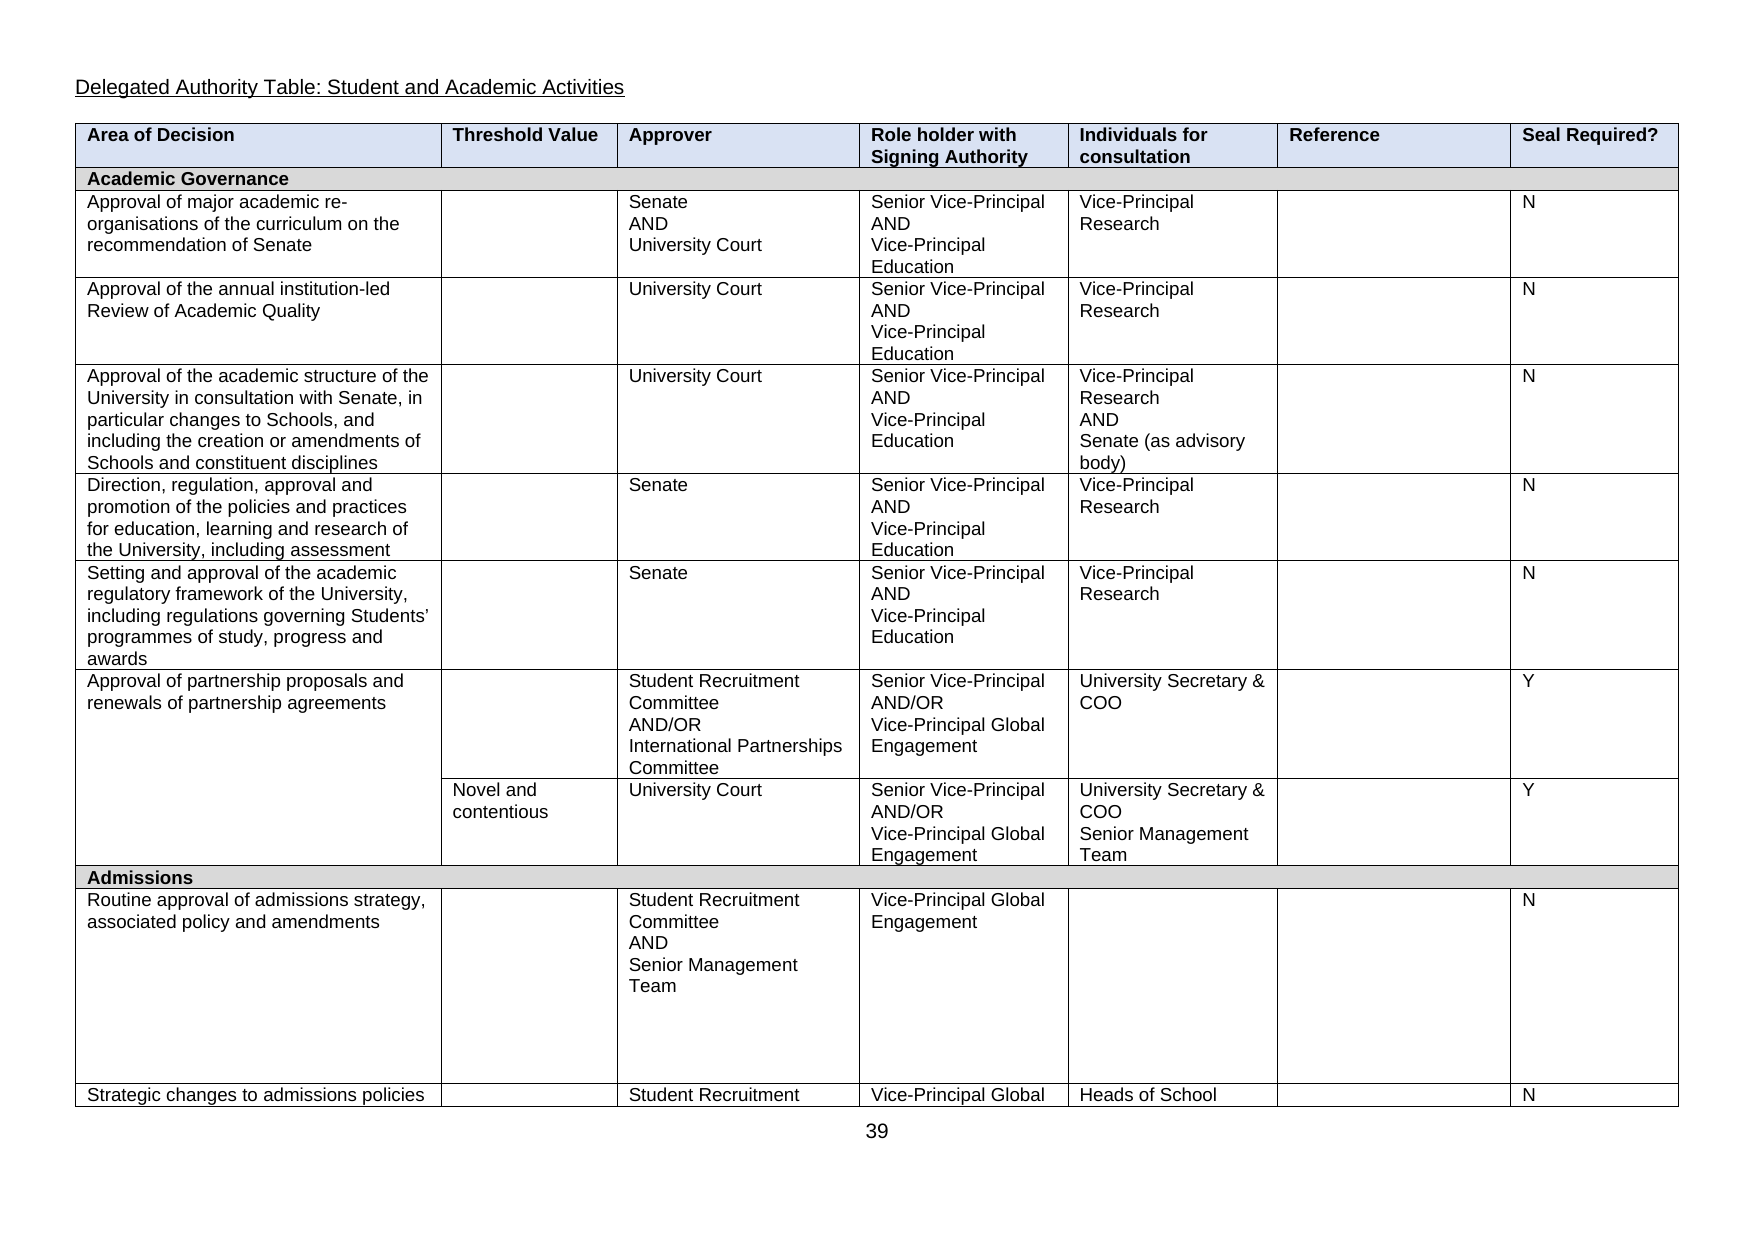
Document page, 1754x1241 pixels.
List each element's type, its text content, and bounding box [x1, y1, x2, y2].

table_cell [1278, 779, 1510, 865]
table_cell Senate [618, 474, 859, 560]
table_cell University Court [618, 779, 859, 865]
table_cell Senate AND University Court [618, 191, 859, 277]
table_cell Academic Governance [76, 168, 1678, 190]
table_cell University Court [618, 278, 859, 364]
table_cell Approval of the annual institution-led Review of Academic Quality [76, 278, 441, 364]
table_cell Student Recruitment Committee AND/OR International Partnerships Committee [618, 670, 859, 778]
subtitle Delegated Authority Table: Student and Academic Activities [75, 75, 1679, 99]
table_cell University Court [618, 365, 859, 473]
table_cell [442, 889, 617, 1083]
table_header Approver [618, 124, 859, 167]
table_cell Senior Vice-Principal AND/OR Vice-Principal Global Engagement [860, 779, 1068, 865]
table_cell N [1511, 561, 1678, 669]
table_cell Direction, regulation, approval and promotion of the policies and practices for education, learning and research of the University, including assessment [76, 474, 441, 560]
table_cell [442, 670, 617, 778]
table_cell Setting and approval of the academic regulatory framework of the University, including regulations governing Students’ programmes of study, progress and awards [76, 561, 441, 669]
table_cell N [1511, 278, 1678, 364]
table_cell Approval of the academic structure of the University in consultation with Senate, in particular changes to Schools, and including the creation or amendments of Schools and constituent disciplines [76, 365, 441, 473]
table_cell Y [1511, 670, 1678, 778]
table_cell [1278, 278, 1510, 364]
table_cell N [1511, 1084, 1678, 1106]
table_cell [442, 365, 617, 473]
table_cell [442, 1084, 617, 1106]
table_cell Senior Vice-Principal AND Vice-Principal Education [860, 278, 1068, 364]
table_cell Senate [618, 561, 859, 669]
table_cell Vice-Principal Research [1069, 561, 1277, 669]
table_cell [1278, 670, 1510, 778]
table_cell Senior Vice-Principal AND Vice-Principal Education [860, 561, 1068, 669]
table_header Seal Required? [1511, 124, 1678, 167]
table_cell [442, 474, 617, 560]
table_cell Vice-Principal Research AND Senate (as advisory body) [1069, 365, 1277, 473]
table_cell N [1511, 474, 1678, 560]
table_cell University Secretary & COO [1069, 670, 1277, 778]
table_cell Student Recruitment Committee AND Senior Management Team [618, 889, 859, 1083]
table_header Reference [1278, 124, 1510, 167]
table_cell Vice-Principal Research [1069, 191, 1277, 277]
table_cell Senior Vice-Principal AND/OR Vice-Principal Global Engagement [860, 670, 1068, 778]
table_cell Senior Vice-Principal AND Vice-Principal Education [860, 474, 1068, 560]
table_cell Heads of School [1069, 1084, 1277, 1106]
table_cell Vice-Principal Global Engagement [860, 889, 1068, 1083]
table_cell Approval of major academic re-organisations of the curriculum on the recommendation of Senate [76, 191, 441, 277]
table_cell Vice-Principal Research [1069, 278, 1277, 364]
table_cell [76, 1084, 441, 1106]
table_cell [1278, 474, 1510, 560]
table_cell Routine approval of admissions strategy, associated policy and amendments [76, 889, 441, 1083]
table_cell Y [1511, 779, 1678, 865]
table_cell [1278, 191, 1510, 277]
table_header Individuals for consultation [1069, 124, 1277, 167]
table_cell [442, 561, 617, 669]
table_cell Senior Vice-Principal AND Vice-Principal Education [860, 365, 1068, 473]
table_cell Vice-Principal Global Engagement [860, 1084, 1068, 1106]
table_header Threshold Value [442, 124, 617, 167]
table_cell [1069, 889, 1277, 1083]
table_cell Senior Vice-Principal AND Vice-Principal Education [860, 191, 1068, 277]
table_cell Approval of partnership proposals and renewals of partnership agreements [76, 670, 441, 865]
table_cell Vice-Principal Research [1069, 474, 1277, 560]
table_header Area of Decision [76, 124, 441, 167]
table_cell [1278, 1084, 1510, 1106]
table_cell University Secretary & COO Senior Management Team [1069, 779, 1277, 865]
table_cell [442, 278, 617, 364]
table_cell [1278, 889, 1510, 1083]
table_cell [618, 1084, 859, 1106]
table_cell [1278, 561, 1510, 669]
table_cell Novel and contentious [442, 779, 617, 865]
table_cell N [1511, 191, 1678, 277]
table_cell [442, 191, 617, 277]
table_cell [1278, 365, 1510, 473]
table_cell Admissions [76, 866, 1678, 888]
table_cell N [1511, 889, 1678, 1083]
table_header Role holder with Signing Authority [860, 124, 1068, 167]
table_cell N [1511, 365, 1678, 473]
